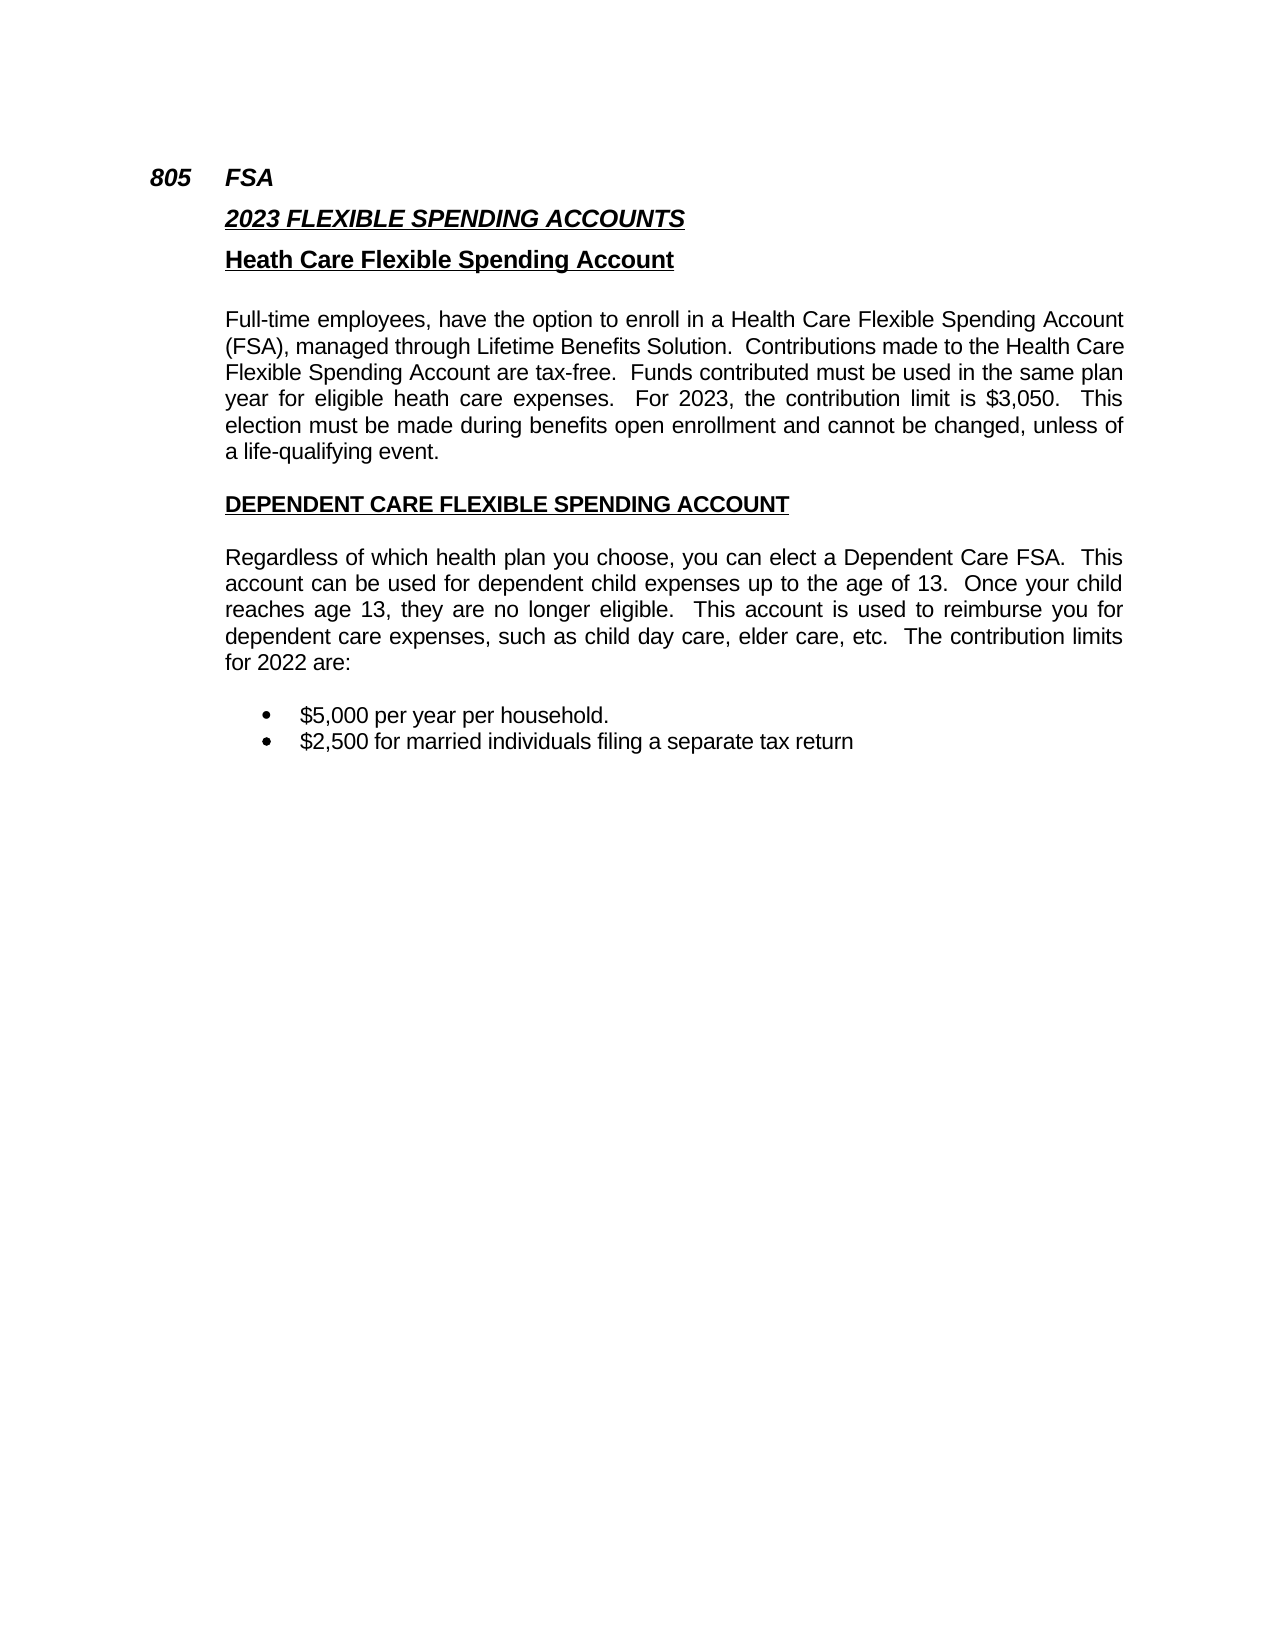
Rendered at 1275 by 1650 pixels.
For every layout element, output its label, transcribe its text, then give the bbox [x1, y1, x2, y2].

subtitle 2023 FLEXIBLE SPENDING ACCOUNTS [150, 204, 1125, 232]
subtitle 805 FSA [150, 162, 1125, 191]
text DEPENDENT CARE FLEXIBLE SPENDING ACCOUNT [225, 491, 1125, 517]
list $5,000 per year per household. [262, 702, 1125, 728]
text Full-time employees, have the option to enroll in a Health Care Flexible Spending Account (FSA), managed through Lifetime Benefits Solution. Contributions made to the Health Care Flexible Spending Account are tax-free. Funds contributed must be used in the same plan year for eligible heath care expenses. For 2023, the contribution limit is $3,050. This election must be made during benefits open enrollment and cannot be changed, unless of a life-qualifying event. [225, 306, 1125, 464]
list $2,500 for married individuals filing a separate tax return [262, 728, 1125, 754]
subtitle Heath Care Flexible Spending Account [150, 245, 1125, 274]
text Regardless of which health plan you choose, you can elect a Dependent Care FSA. This account can be used for dependent child expenses up to the age of 13. Once your child reaches age 13, they are no longer eligible. This account is used to reimburse you for dependent care expenses, such as child day care, elder care, etc. The contribution limits for 2022 are: [225, 543, 1125, 675]
